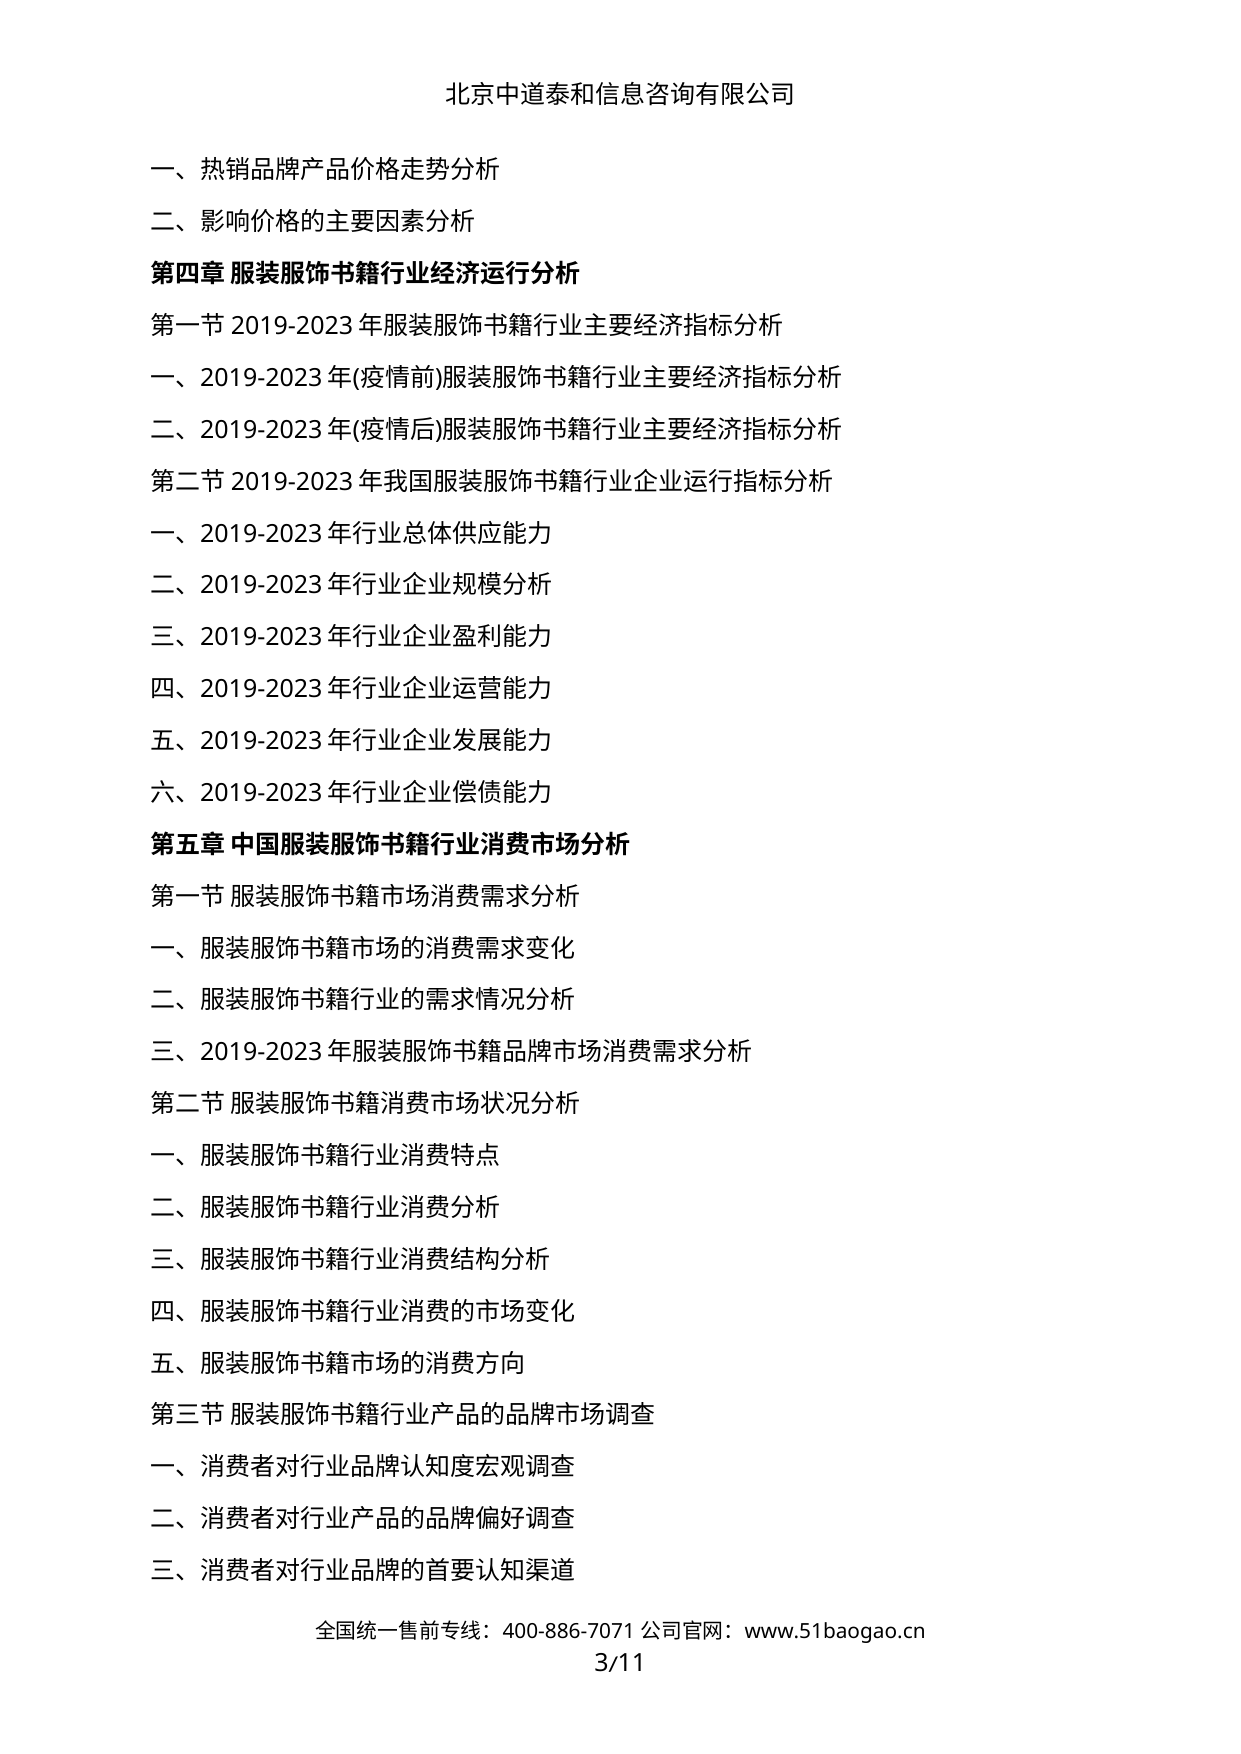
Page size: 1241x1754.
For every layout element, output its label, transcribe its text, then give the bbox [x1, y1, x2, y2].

text 五、2019-2023年行业企业发展能力 [150, 721, 1090, 757]
text 第三节 服装服饰书籍行业产品的品牌市场调查 [150, 1395, 1090, 1431]
text 一、消费者对行业品牌认知度宏观调查 [150, 1447, 1090, 1483]
text 六、2019-2023年行业企业偿债能力 [150, 772, 1090, 809]
text 三、2019-2023年服装服饰书籍品牌市场消费需求分析 [150, 1032, 1090, 1068]
text 二、2019-2023年行业企业规模分析 [150, 565, 1090, 601]
text 三、服装服饰书籍行业消费结构分析 [150, 1239, 1090, 1276]
text 三、消费者对行业品牌的首要认知渠道 [150, 1551, 1090, 1587]
text 一、2019-2023年行业总体供应能力 [150, 513, 1090, 549]
text 二、影响价格的主要因素分析 [150, 202, 1090, 238]
text 四、2019-2023年行业企业运营能力 [150, 669, 1090, 705]
text 三、2019-2023年行业企业盈利能力 [150, 617, 1090, 653]
text 一、服装服饰书籍市场的消费需求变化 [150, 928, 1090, 964]
text 第四章 服装服饰书籍行业经济运行分析 [150, 254, 1090, 290]
text 第二节 2019-2023年我国服装服饰书籍行业企业运行指标分析 [150, 461, 1090, 497]
text 第一节 服装服饰书籍市场消费需求分析 [150, 876, 1090, 912]
text 二、服装服饰书籍行业的需求情况分析 [150, 980, 1090, 1016]
text 一、2019-2023年(疫情前)服装服饰书籍行业主要经济指标分析 [150, 357, 1090, 394]
text 二、消费者对行业产品的品牌偏好调查 [150, 1499, 1090, 1535]
text 第一节 2019-2023年服装服饰书籍行业主要经济指标分析 [150, 306, 1090, 342]
text 一、服装服饰书籍行业消费特点 [150, 1136, 1090, 1172]
text 五、服装服饰书籍市场的消费方向 [150, 1343, 1090, 1379]
text 一、热销品牌产品价格走势分析 [150, 150, 1090, 186]
text 二、2019-2023年(疫情后)服装服饰书籍行业主要经济指标分析 [150, 409, 1090, 446]
text 二、服装服饰书籍行业消费分析 [150, 1187, 1090, 1224]
text 四、服装服饰书籍行业消费的市场变化 [150, 1291, 1090, 1327]
text 第五章 中国服装服饰书籍行业消费市场分析 [150, 824, 1090, 861]
text 第二节 服装服饰书籍消费市场状况分析 [150, 1084, 1090, 1120]
